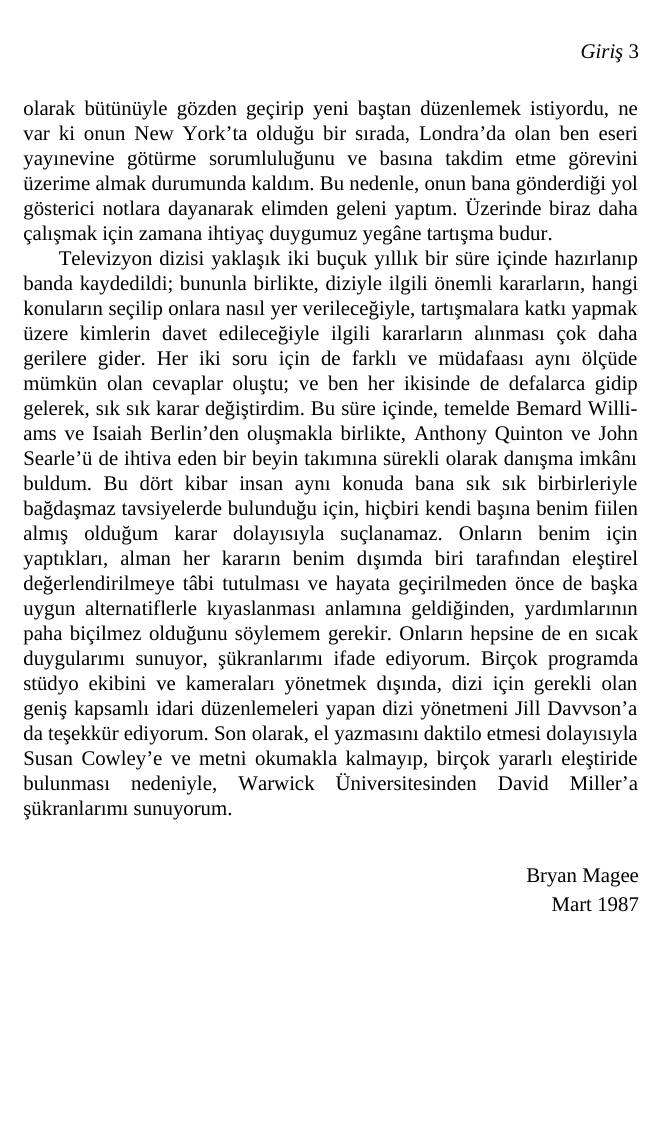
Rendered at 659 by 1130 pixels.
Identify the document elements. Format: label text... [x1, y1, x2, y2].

text Televizyon dizisi yaklaşık iki buçuk yıllık bir süre içinde hazırlanıp banda kaydedildi; bununla birlikte, diziyle ilgili önemli kararların, hangi konuların seçilip onlara nasıl yer verileceğiyle, tartışmalara katkı yapmak üzere kimlerin davet edileceğiyle ilgili kararların alınması çok daha gerilere gider. Her iki soru için de farklı ve müdafaası aynı ölçüde mümkün olan cevaplar oluştu; ve ben her ikisinde de defalarca gidip gelerek, sık sık karar değiştirdim. Bu süre içinde, temelde Bemard Willi- ams ve Isaiah Berlin’den oluşmakla birlikte, Anthony Quinton ve John Searle’ü de ihtiva eden bir beyin takımına sürekli olarak danışma imkânı buldum. Bu dört kibar insan aynı konuda bana sık sık birbirleriyle bağdaşmaz tavsiyelerde bulunduğu için, hiçbiri kendi başına benim fiilen almış olduğum karar dolayısıyla suçlanamaz. Onların benim için yaptıkları, alman her kararın benim dışımda biri tarafından eleştirel değerlendirilmeye tâbi tutulması ve hayata geçirilmeden önce de başka uygun alternatiflerle kıyaslanması anlamına geldiğinden, yardımlarının paha biçilmez olduğunu söylemem gerekir. Onların hepsine de en sıcak duygularımı sunuyor, şükranlarımı ifade ediyorum. Birçok programda stüdyo ekibini ve kameraları yönetmek dışında, dizi için gerekli olan geniş kapsamlı idari düzenlemeleri yapan dizi yönetmeni Jill Davvson’a da teşekkür ediyorum. Son olarak, el yazmasını daktilo etmesi dolayısıyla Susan Cowley’e ve metni okumakla kalmayıp, birçok yararlı eleştiride bulunması nedeniyle, Warwick Üniversitesinden David Miller’a şükranlarımı sunuyorum. [23, 245, 639, 820]
text Bryan Magee Mart 1987 [523, 859, 639, 917]
text olarak bütünüyle gözden geçirip yeni baştan düzenlemek istiyordu, ne var ki onun New York’ta olduğu bir sırada, Londra’da olan ben eseri yayınevine götürme sorumluluğunu ve basına takdim etme görevini üzerime almak durumunda kaldım. Bu nedenle, onun bana gönderdiği yol gösterici notlara dayanarak elimden geleni yaptım. Üzerinde biraz daha çalışmak için zamana ihtiyaç duygumuz yegâne tartışma budur. [23, 95, 639, 245]
text Giriş 3 [23, 42, 639, 63]
